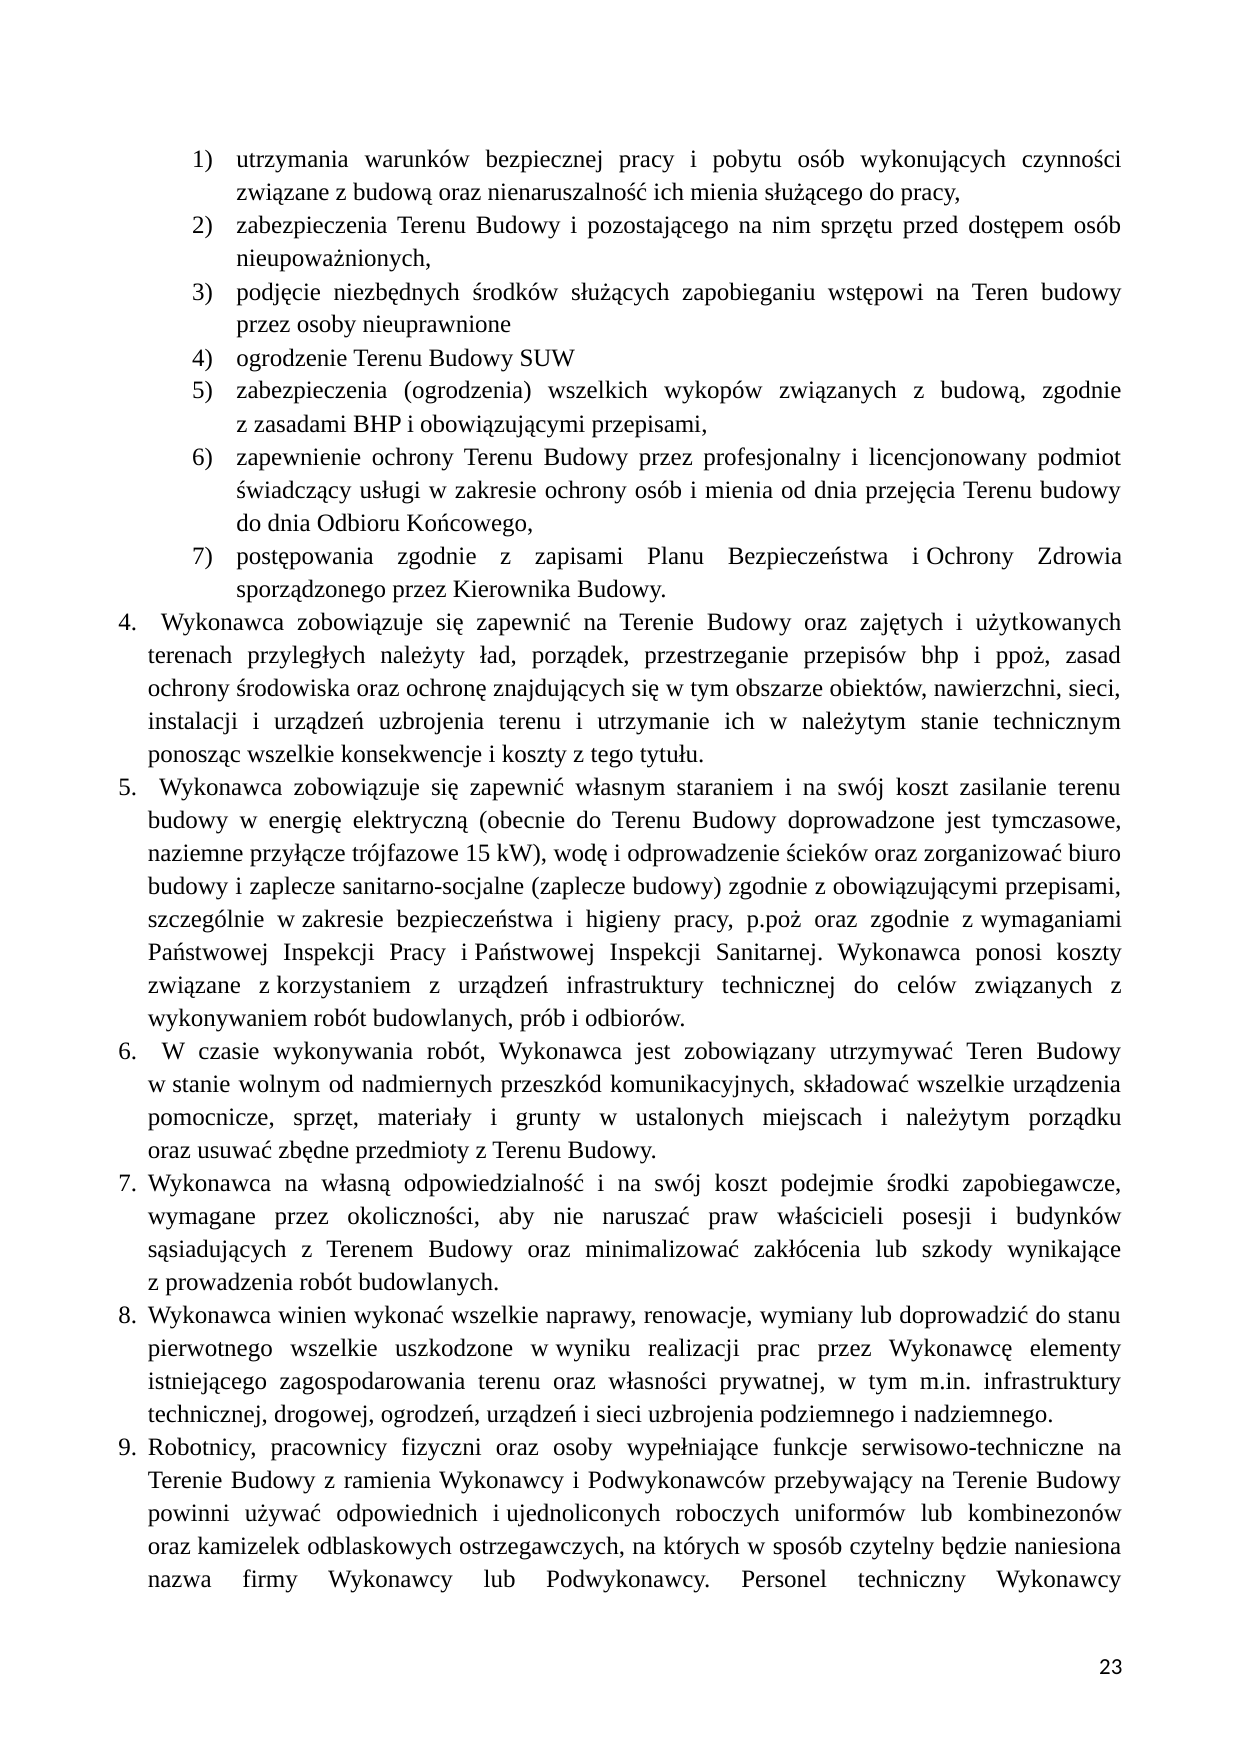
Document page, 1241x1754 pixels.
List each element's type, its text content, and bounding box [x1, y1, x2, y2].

list zabezpieczenia Terenu Budowy i pozostającego na nim sprzętu przed dostępem osób nieupoważnionych, [192, 211, 1122, 272]
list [118, 1432, 1122, 1593]
list Wykonawca winien wykonać wszelkie naprawy, renowacje, wymiany lub doprowadzić do stanu pierwotnego wszelkie uszkodzone w wyniku realizacji prac przez Wykonawcę elementy istniejącego zagospodarowania terenu oraz własności prywatnej, w tym m.in. infrastruktury technicznej, drogowej, ogrodzeń, urządzeń i sieci uzbrojenia podziemnego i nadziemnego. [118, 1300, 1122, 1428]
list zabezpieczenia (ogrodzenia) wszelkich wykopów związanych z budową, zgodnie z zasadami BHP i obowiązującymi przepisami, [192, 376, 1122, 437]
list podjęcie niezbędnych środków służących zapobieganiu wstępowi na Teren budowy przez osoby nieuprawnione [192, 277, 1122, 338]
list postępowania zgodnie z zapisami Planu Bezpieczeństwa i Ochrony Zdrowia sporządzonego przez Kierownika Budowy. [192, 541, 1122, 602]
list ogrodzenie Terenu Budowy SUW [192, 343, 1122, 371]
list Wykonawca na własną odpowiedzialność i na swój koszt podejmie środki zapobiegawcze, wymagane przez okoliczności, aby nie naruszać praw właścicieli posesji i budynków sąsiadujących z Terenem Budowy oraz minimalizować zakłócenia lub szkody wynikające z prowadzenia robót budowlanych. [118, 1168, 1122, 1296]
list Wykonawca zobowiązuje się zapewnić na Terenie Budowy oraz zajętych i użytkowanych terenach przyległych należyty ład, porządek, przestrzeganie przepisów bhp i ppoż, zasad ochrony środowiska oraz ochronę znajdujących się w tym obszarze obiektów, nawierzchni, sieci, instalacji i urządzeń uzbrojenia terenu i utrzymanie ich w należytym stanie technicznym ponosząc wszelkie konsekwencje i koszty z tego tytułu. [118, 607, 1122, 768]
list utrzymania warunków bezpiecznej pracy i pobytu osób wykonujących czynności związane z budową oraz nienaruszalność ich mienia służącego do pracy, [192, 144, 1122, 206]
list zapewnienie ochrony Terenu Budowy przez profesjonalny i licencjonowany podmiot świadczący usługi w zakresie ochrony osób i mienia od dnia przejęcia Terenu budowy do dnia Odbioru Końcowego, [192, 442, 1122, 536]
list Wykonawca zobowiązuje się zapewnić własnym staraniem i na swój koszt zasilanie terenu budowy w energię elektryczną (obecnie do Terenu Budowy doprowadzone jest tymczasowe, naziemne przyłącze trójfazowe 15 kW), wodę i odprowadzenie ścieków oraz zorganizować biuro budowy i zaplecze sanitarno-socjalne (zaplecze budowy) zgodnie z obowiązującymi przepisami, szczególnie w zakresie bezpieczeństwa i higieny pracy, p.poż oraz zgodnie z wymaganiami Państwowej Inspekcji Pracy i Państwowej Inspekcji Sanitarnej. Wykonawca ponosi koszty związane z korzystaniem z urządzeń infrastruktury technicznej do celów związanych z wykonywaniem robót budowlanych, prób i odbiorów. [118, 772, 1122, 1032]
list W czasie wykonywania robót, Wykonawca jest zobowiązany utrzymywać Teren Budowy w stanie wolnym od nadmiernych przeszkód komunikacyjnych, składować wszelkie urządzenia pomocnicze, sprzęt, materiały i grunty w ustalonych miejscach i należytym porządku oraz usuwać zbędne przedmioty z Terenu Budowy. [118, 1036, 1122, 1164]
